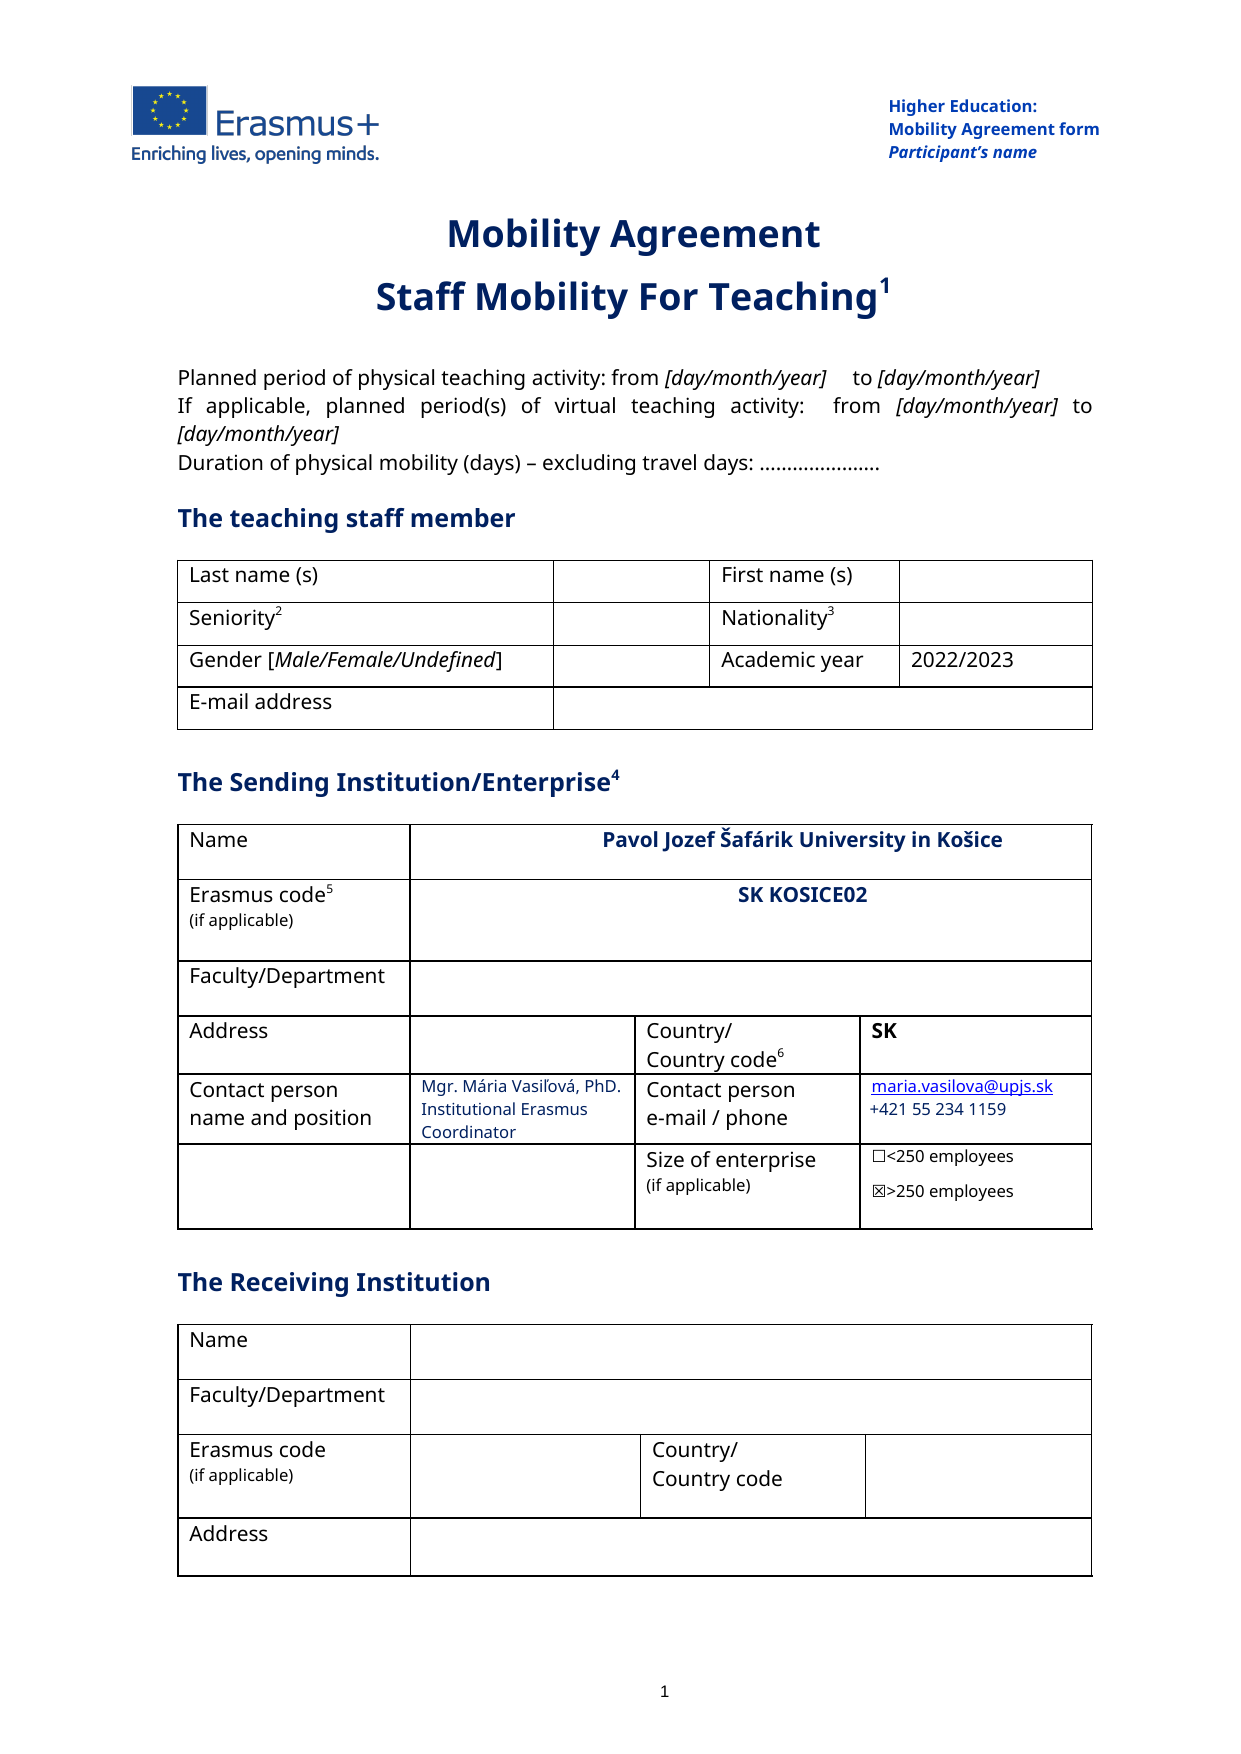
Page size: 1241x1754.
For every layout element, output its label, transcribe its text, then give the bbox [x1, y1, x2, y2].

table_header First name (s) [710, 561, 899, 602]
text Staff Mobility For Teaching [177, 271, 1089, 322]
table_header [554, 561, 709, 602]
table_cell Gender [Male/Female/Undefined] [178, 646, 553, 686]
table_header Name [179, 1325, 410, 1379]
table_cell maria.vasilova@upjs.sk +421 55 234 1159 [861, 1075, 1091, 1143]
table_cell [411, 962, 1091, 1015]
table_cell Size of enterprise (if applicable) [636, 1145, 859, 1228]
text The Receiving Institution [177, 1264, 1196, 1299]
text Planned period of physical teaching activity: from [day/month/year] to [day/month/year] [177, 363, 1092, 391]
text Mobility Agreement [177, 207, 1089, 258]
table_header Name [179, 825, 409, 879]
table_cell Address [179, 1017, 409, 1073]
table_cell [554, 603, 709, 644]
table_cell [411, 1380, 1091, 1434]
table_cell Contact person name and position [179, 1075, 409, 1143]
table_cell Erasmus code (if applicable) [179, 1435, 410, 1517]
table_header Last name (s) [178, 561, 553, 602]
table_cell Seniority [178, 603, 553, 644]
table_cell SK [861, 1017, 1091, 1073]
table_cell [866, 1435, 1091, 1517]
table_header Pavol Jozef Šafárik University in Košice [411, 825, 1091, 879]
text The Sending Institution/Enterprise [177, 765, 1196, 799]
table_cell <250 employees >250 employees [861, 1145, 1091, 1228]
table_cell [554, 646, 709, 686]
table_cell Country/ Country code [641, 1435, 865, 1517]
text Duration of physical mobility (days) – excluding travel days: …………………. [177, 448, 1092, 476]
picture [107, 62, 400, 181]
table_cell [411, 1435, 640, 1517]
text If applicable, planned period(s) of virtual teaching activity: from [day/month/year] to [day/month/year] [177, 391, 1092, 448]
table_cell [900, 603, 1092, 644]
table_cell E-mail address [178, 688, 553, 728]
table_cell [179, 1145, 409, 1228]
table_cell [411, 1519, 1091, 1575]
table_cell SK KOSICE02 [411, 880, 1091, 960]
table_cell Contact person e-mail / phone [636, 1075, 859, 1143]
table_cell [554, 688, 1092, 728]
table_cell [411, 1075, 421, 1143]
table_cell Academic year [710, 646, 899, 686]
text The teaching staff member [177, 501, 1196, 534]
table_cell Nationality [710, 603, 899, 644]
table_cell Faculty/Department [179, 962, 409, 1015]
table_cell [411, 1017, 634, 1073]
table_cell 2022/2023 [900, 646, 1092, 686]
table_header [411, 1325, 1091, 1379]
table_cell Faculty/Department [179, 1380, 410, 1434]
table_header [900, 561, 1092, 602]
table_cell Address [179, 1519, 410, 1575]
table_cell [411, 1145, 634, 1228]
